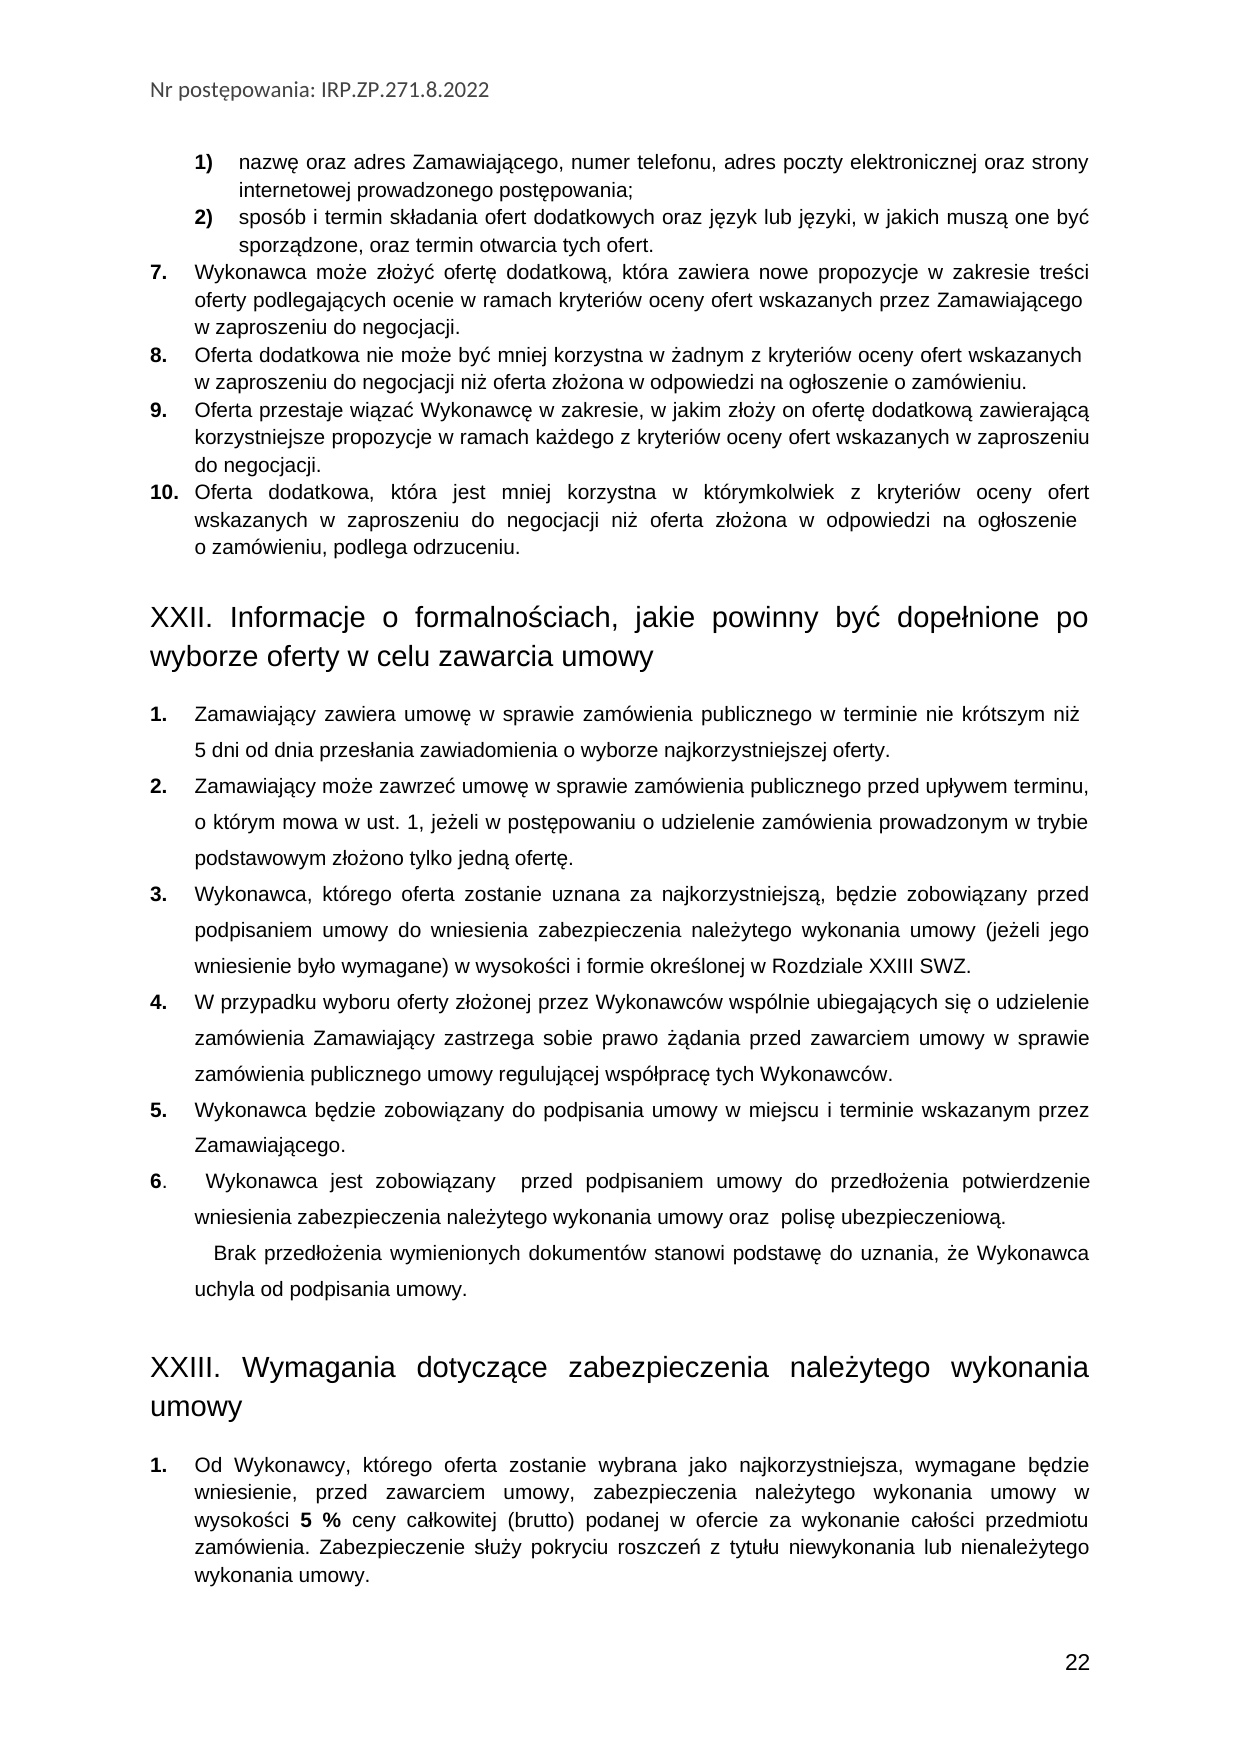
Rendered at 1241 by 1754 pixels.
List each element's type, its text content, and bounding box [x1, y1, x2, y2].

list Od Wykonawcy, którego oferta zostanie wybrana jako najkorzystniejsza, wymagane będzie wniesienie, przed zawarciem umowy, zabezpieczenia należytego wykonania umowy w wysokości 5 % ceny całkowitej (brutto) podanej w ofercie za wykonanie całości przedmiotu zamówienia. Zabezpieczenie służy pokryciu roszczeń z tytułu niewykonania lub nienależytego wykonania umowy. [150, 1453, 1090, 1587]
text 6. Wykonawca jest zobowiązany przed podpisaniem umowy do przedłożenia potwierdzenie wniesienia zabezpieczenia należytego wykonania umowy oraz polisę ubezpieczeniową. [150, 1169, 1090, 1229]
text 1. Zamawiający zawiera umowę w sprawie zamówienia publicznego w terminie nie krótszym niż 5 dni od dnia przesłania zawiadomienia o wyborze najkorzystniejszej oferty. [150, 702, 1090, 762]
text 7. Wykonawca może złożyć ofertę dodatkową, która zawiera nowe propozycje w zakresie treści oferty podlegających ocenie w ramach kryteriów oceny ofert wskazanych przez Zamawiającego w zaproszeniu do negocjacji. [150, 260, 1090, 339]
text 1) nazwę oraz adres Zamawiającego, numer telefonu, adres poczty elektronicznej oraz strony internetowej prowadzonego postępowania; [194, 150, 1090, 201]
text 9. Oferta przestaje wiązać Wykonawcę w zakresie, w jakim złoży on ofertę dodatkową zawierającą korzystniejsze propozycje w ramach każdego z kryteriów oceny ofert wskazanych w zaproszeniu do negocjacji. [150, 397, 1090, 476]
subtitle XXII. Informacje o formalnościach, jakie powinny być dopełnione po wyborze oferty w celu zawarcia umowy [150, 600, 1090, 672]
text 10. Oferta dodatkowa, która jest mniej korzystna w którymkolwiek z kryteriów oceny ofert wskazanych w zaproszeniu do negocjacji niż oferta złożona w odpowiedzi na ogłoszenie o zamówieniu, podlega odrzuceniu. [150, 480, 1090, 559]
text Brak przedłożenia wymienionych dokumentów stanowi podstawę do uznania, że Wykonawca uchyla od podpisania umowy. [150, 1241, 1090, 1301]
text 5. Wykonawca będzie zobowiązany do podpisania umowy w miejscu i terminie wskazanym przez Zamawiającego. [150, 1097, 1090, 1157]
text 2) sposób i termin składania ofert dodatkowych oraz język lub języki, w jakich muszą one być sporządzone, oraz termin otwarcia tych ofert. [194, 205, 1090, 256]
text 4. W przypadku wyboru oferty złożonej przez Wykonawców wspólnie ubiegających się o udzielenie zamówienia Zamawiający zastrzega sobie prawo żądania przed zawarciem umowy w sprawie zamówienia publicznego umowy regulującej współpracę tych Wykonawców. [150, 989, 1090, 1085]
text 8. Oferta dodatkowa nie może być mniej korzystna w żadnym z kryteriów oceny ofert wskazanych w zaproszeniu do negocjacji niż oferta złożona w odpowiedzi na ogłoszenie o zamówieniu. [150, 342, 1090, 394]
text 2. Zamawiający może zawrzeć umowę w sprawie zamówienia publicznego przed upływem terminu, o którym mowa w ust. 1, jeżeli w postępowaniu o udzielenie zamówienia prowadzonym w trybie podstawowym złożono tylko jedną ofertę. [150, 774, 1090, 870]
subtitle XXIII. Wymagania dotyczące zabezpieczenia należytego wykonania umowy [150, 1351, 1090, 1423]
text 3. Wykonawca, którego oferta zostanie uznana za najkorzystniejszą, będzie zobowiązany przed podpisaniem umowy do wniesienia zabezpieczenia należytego wykonania umowy (jeżeli jego wniesienie było wymagane) w wysokości i formie określonej w Rozdziale XXIII SWZ. [150, 882, 1090, 978]
